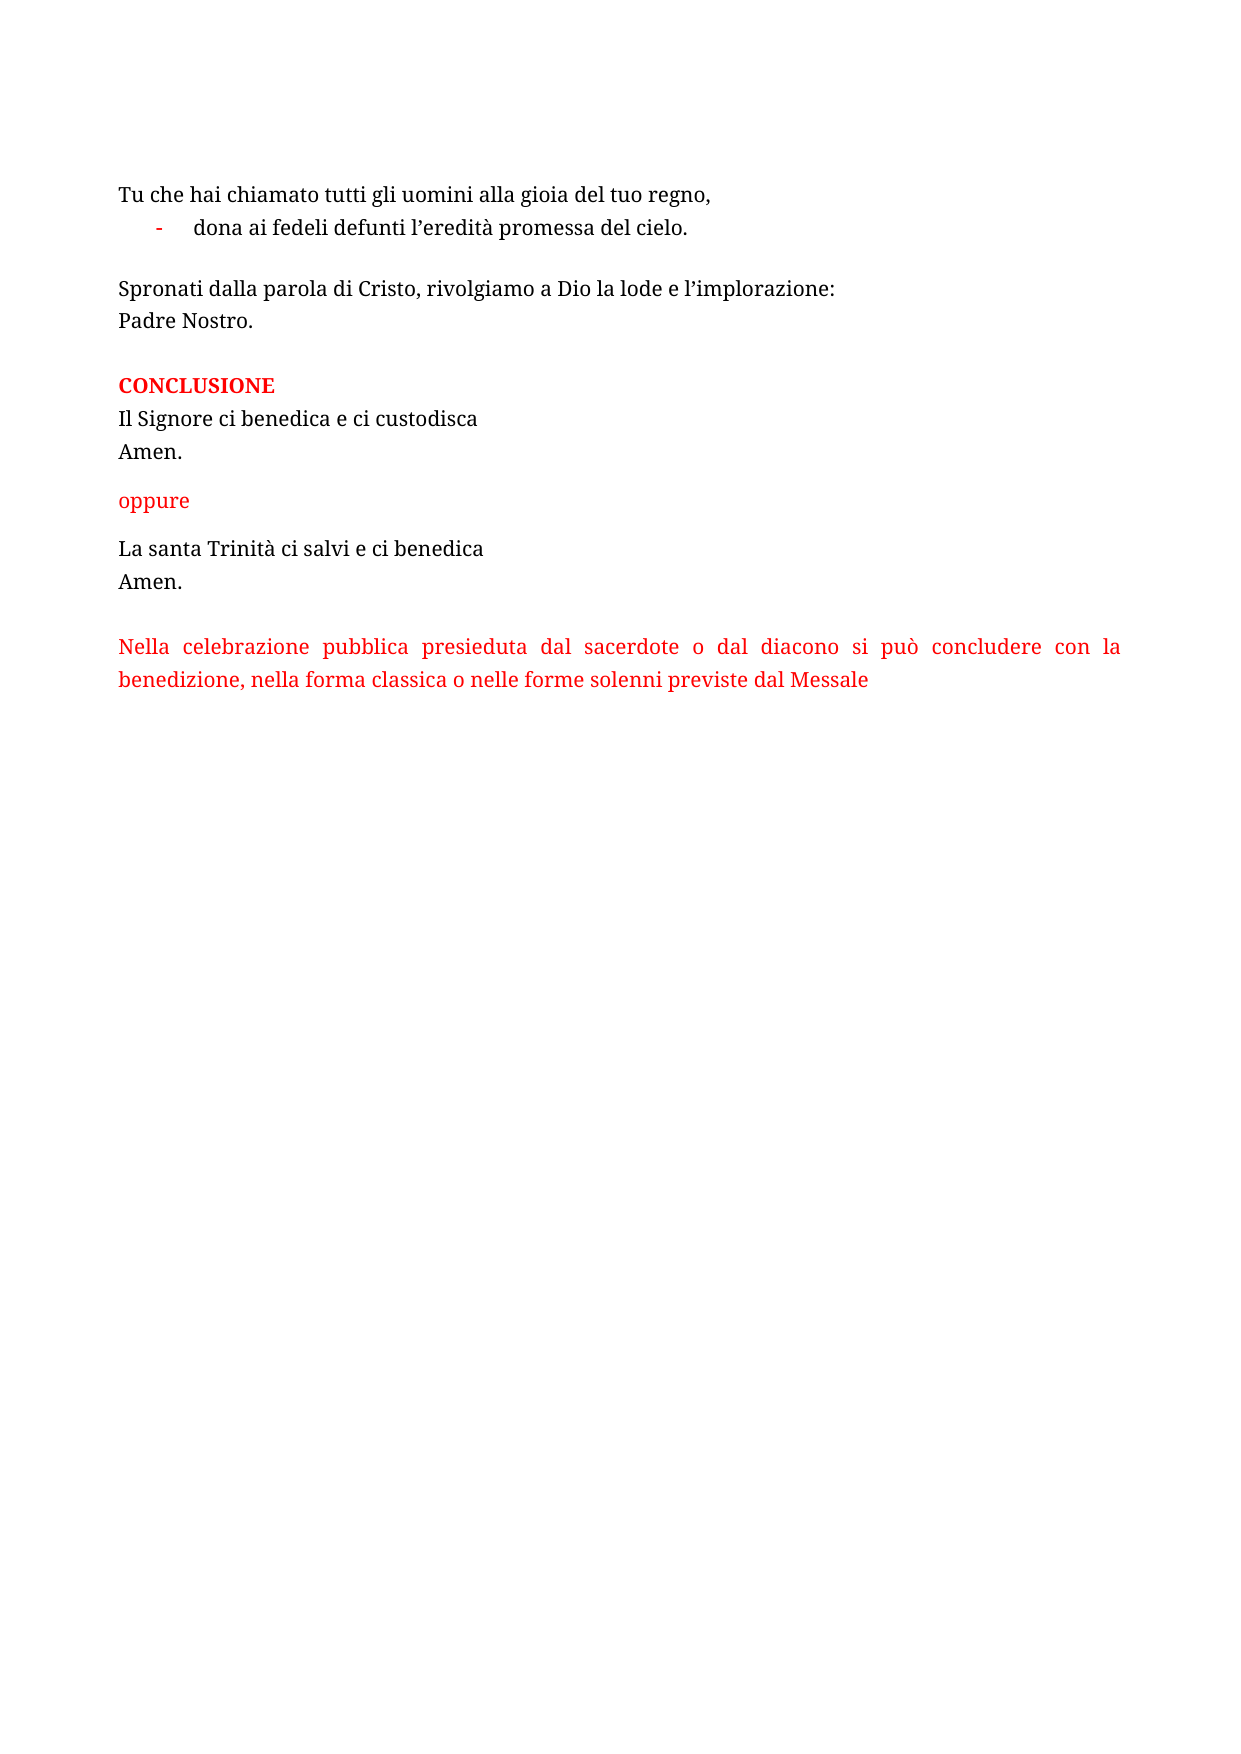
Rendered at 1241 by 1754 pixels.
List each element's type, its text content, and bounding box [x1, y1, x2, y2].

text Spronati dalla parola di Cristo, rivolgiamo a Dio la lode e l’implorazione: [118, 274, 1122, 302]
text Tu che hai chiamato tutti gli uomini alla gioia del tuo regno, [118, 180, 1122, 209]
text Amen. [118, 437, 1122, 465]
text CONCLUSIONE [118, 372, 1122, 400]
text Il Signore ci benedica e ci custodisca [118, 404, 1122, 433]
text La santa Trinità ci salvi e ci benedica [118, 534, 1122, 563]
text Amen. [118, 567, 1122, 596]
list dona ai fedeli defunti l’eredità promessa del cielo. [156, 213, 1122, 241]
text oppure [118, 486, 1122, 514]
text Padre Nostro. [118, 306, 1122, 335]
text Nella celebrazione pubblica presieduta dal sacerdote o dal diacono si può concludere con la benedizione, nella forma classica o nelle forme solenni previste dal Messale [118, 632, 1122, 693]
